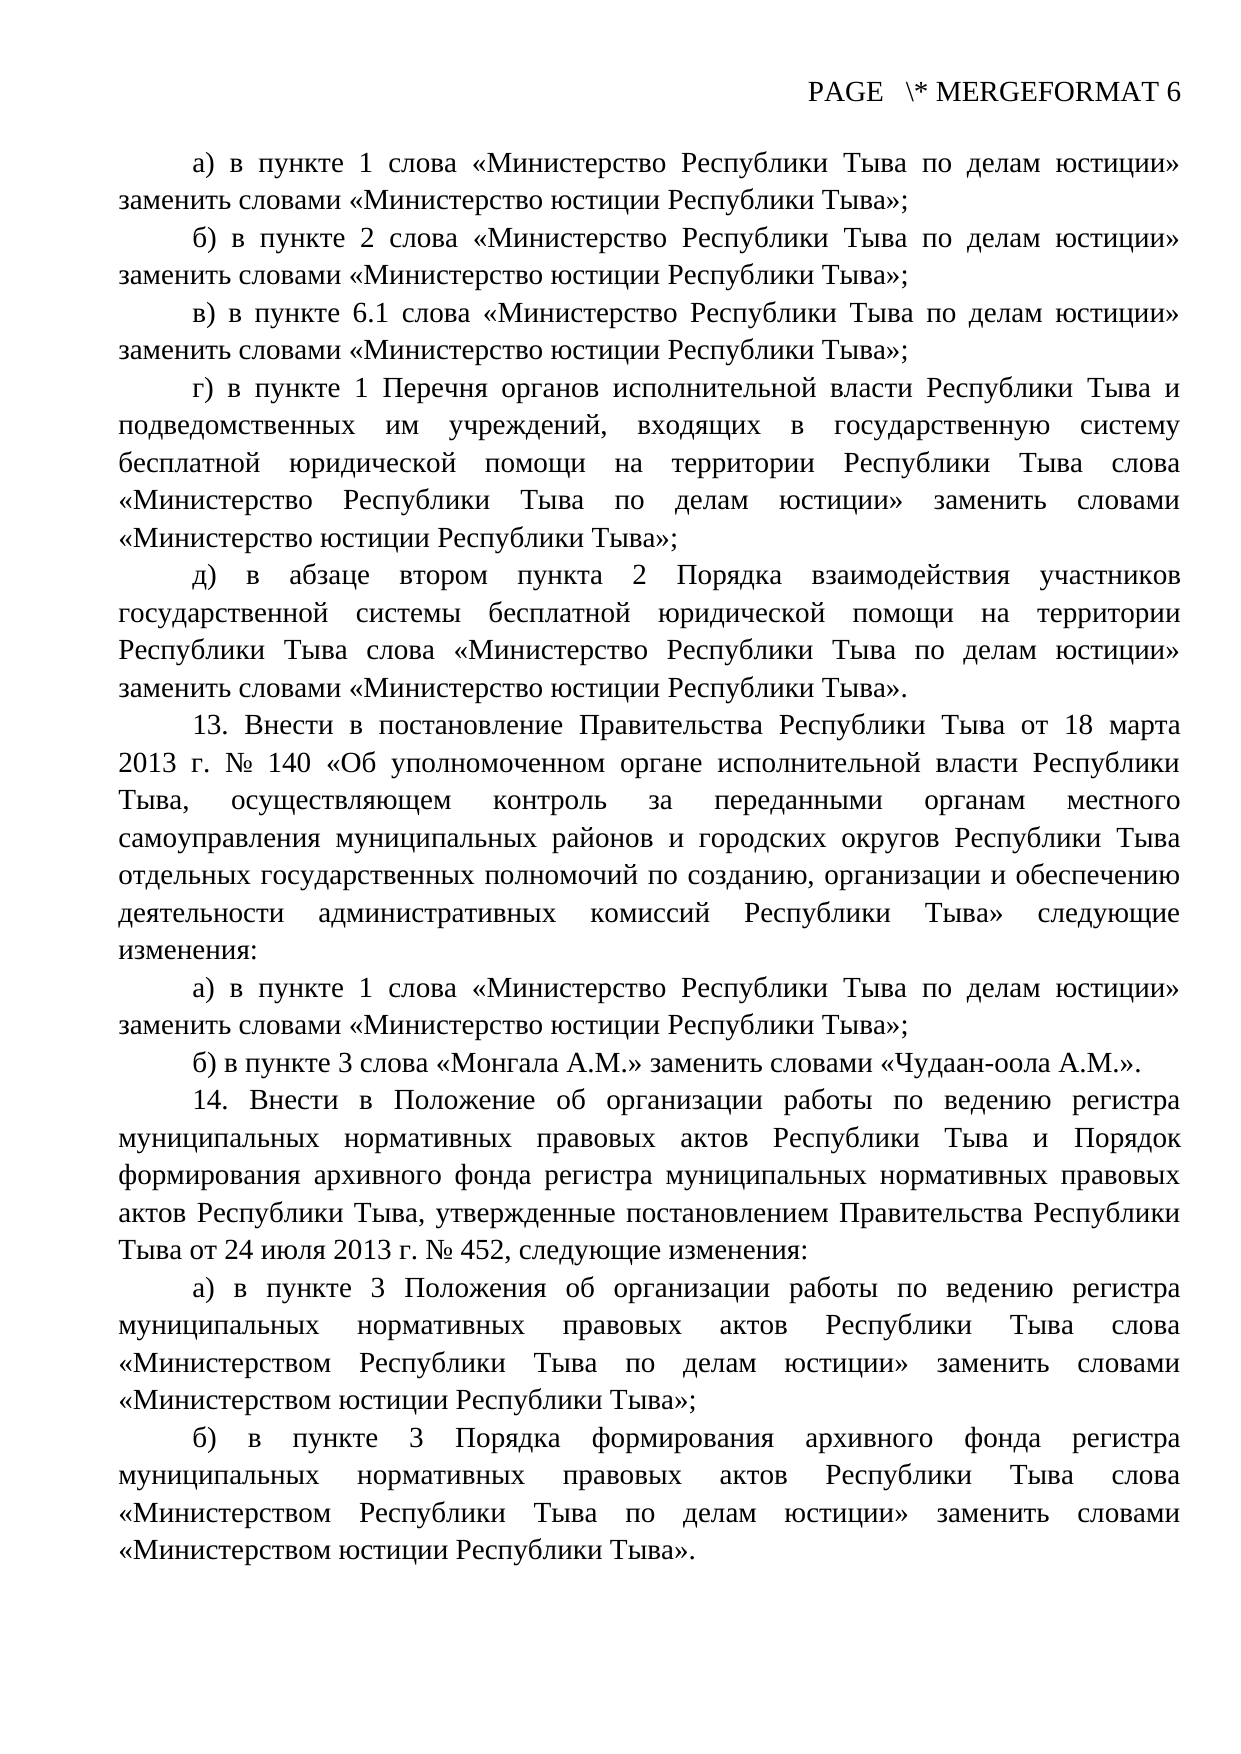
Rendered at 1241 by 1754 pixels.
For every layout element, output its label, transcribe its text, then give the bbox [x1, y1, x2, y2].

text а) в пункте 1 слова «Министерство Республики Тыва по делам юстиции» заменить словами «Министерство юстиции Республики Тыва»; [118, 141, 1181, 216]
text б) в пункте 3 Порядка формирования архивного фонда регистра муниципальных нормативных правовых актов Республики Тыва слова «Министерством Республики Тыва по делам юстиции» заменить словами «Министерством юстиции Республики Тыва». [118, 1416, 1181, 1566]
text б) в пункте 3 слова «Монгала А.М.» заменить словами «Чудаан-оола А.М.». [118, 1041, 1181, 1078]
text 13. Внести в постановление Правительства Республики Тыва от 18 марта . № 140 «Об уполномоченном органе исполнительной власти Республики Тыва, осуществляющем контроль за переданными органам местного самоуправления муниципальных районов и городских округов Республики Тыва отдельных государственных полномочий по созданию, организации и обеспечению деятельности административных комиссий Республики Тыва» следующие изменения: [118, 703, 1181, 966]
text д) в абзаце втором пункта 2 Порядка взаимодействия участников государственной системы бесплатной юридической помощи на территории Республики Тыва слова «Министерство Республики Тыва по делам юстиции» заменить словами «Министерство юстиции Республики Тыва». [118, 553, 1181, 703]
text 14. Внести в Положение об организации работы по ведению регистра муниципальных нормативных правовых актов Республики Тыва и Порядок формирования архивного фонда регистра муниципальных нормативных правовых актов Республики Тыва, утвержденные постановлением Правительства Республики Тыва от 24 июля . № 452, следующие изменения: [118, 1078, 1181, 1266]
text а) в пункте 1 слова «Министерство Республики Тыва по делам юстиции» заменить словами «Министерство юстиции Республики Тыва»; [118, 966, 1181, 1041]
text б) в пункте 2 слова «Министерство Республики Тыва по делам юстиции» заменить словами «Министерство юстиции Республики Тыва»; [118, 216, 1181, 291]
text г) в пункте 1 Перечня органов исполнительной власти Республики Тыва и подведомственных им учреждений, входящих в государственную систему бесплатной юридической помощи на территории Республики Тыва слова «Министерство Республики Тыва по делам юстиции» заменить словами «Министерство юстиции Республики Тыва»; [118, 366, 1181, 553]
text а) в пункте 3 Положения об организации работы по ведению регистра муниципальных нормативных правовых актов Республики Тыва слова «Министерством Республики Тыва по делам юстиции» заменить словами «Министерством юстиции Республики Тыва»; [118, 1266, 1181, 1416]
text в) в пункте 6.1 слова «Министерство Республики Тыва по делам юстиции» заменить словами «Министерство юстиции Республики Тыва»; [118, 291, 1181, 366]
